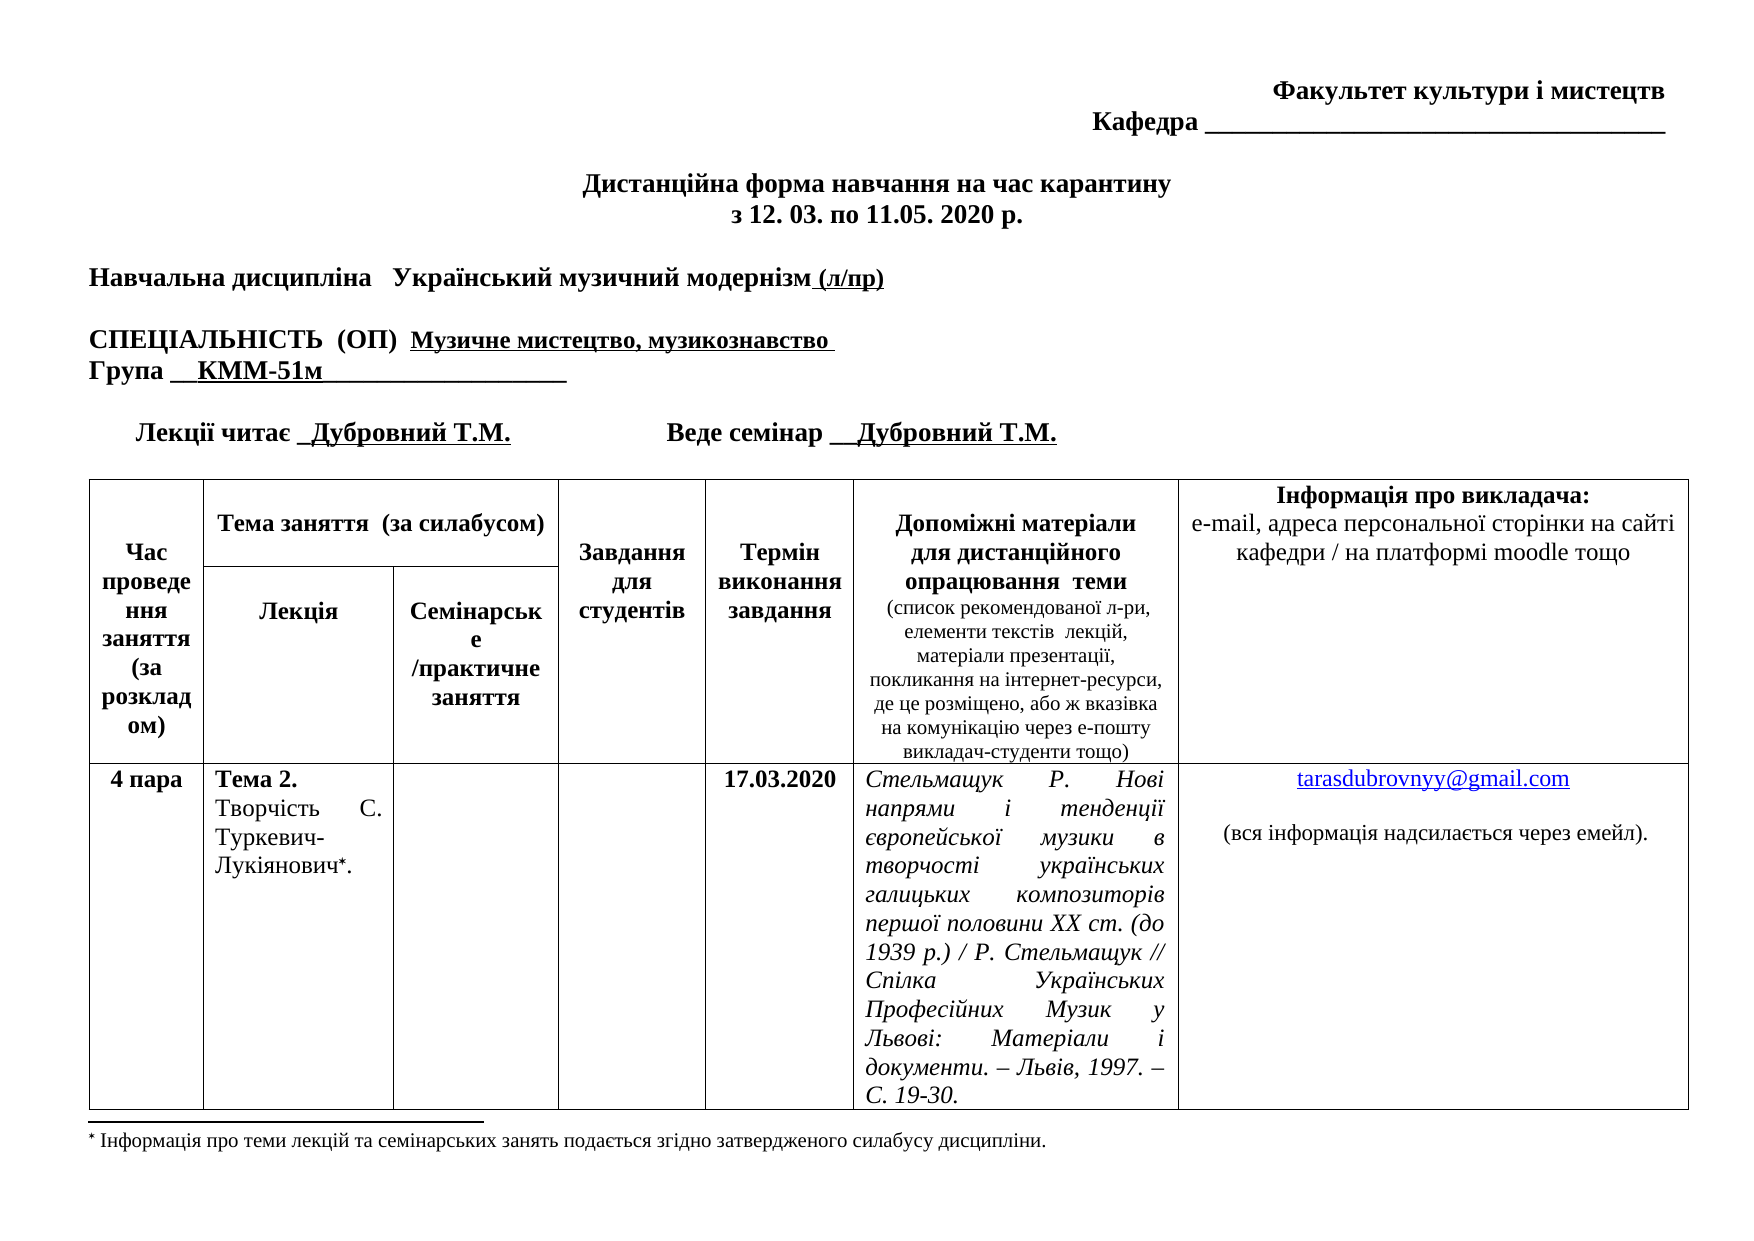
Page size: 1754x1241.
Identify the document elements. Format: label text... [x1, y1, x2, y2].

table_cell tarasdubrovnyy@gmail.com (вся інформація надсилається через емейл). [1179, 764, 1688, 1109]
text Навчальна дисципліна Український музичний модернізм (л/пр) [88, 261, 1665, 292]
table_cell [559, 764, 705, 1109]
table_cell Стельмащук Р. Нові напрями і тенденції європейської музики в творчості українських галицьких композиторів першої половини ХХ ст. (до 1939 р.) / Р. Стельмащук // Спілка Українських Професійних Музик у Львові: Матеріали і документи. – Львів, 1997. – С. 19-30. [854, 764, 1178, 1109]
table_header Допоміжні матеріали для дистанційного опрацювання теми (список рекомендованої л-ри, елементи текстів лекцій, матеріали презентації, покликання на інтернет-ресурси, де це розміщено, або ж вказівка на комунікацію через е-пошту викладач-студенти тощо) [854, 480, 1178, 763]
table_cell Лекція [204, 567, 393, 763]
table_cell 17.03.2020 [706, 764, 853, 1109]
text Дистанційна форма навчання на час карантину [88, 167, 1665, 198]
table_header Інформація про викладача: e-mail, адреса персональної сторінки на сайті кафедри / на платформі moodle тощо [1179, 480, 1688, 763]
table_cell [394, 764, 558, 1109]
table_header Термін виконання завдання [706, 480, 853, 763]
text Кафедра __________________________________ [88, 105, 1665, 136]
table_cell Тема 2. Творчість С. Туркевич-Лукіянович. [204, 764, 393, 1109]
table_cell Семінарське /практичне заняття [394, 567, 558, 763]
text з 12. 03. по 11.05. 2020 р. [88, 198, 1665, 229]
table_header Завдання для студентів [559, 480, 705, 763]
text Факультет культури і мистецтв [88, 74, 1665, 105]
text Група __КММ-51м__________________ [88, 354, 1665, 385]
text Лекції читає _Дубровний Т.М. Веде семінар __Дубровний Т.М. [88, 416, 1665, 448]
text СПЕЦІАЛЬНІСТЬ (ОП) Музичне мистецтво, музикознавство [88, 323, 1665, 354]
table_header Тема заняття (за силабусом) [204, 480, 558, 566]
table_header Час проведення заняття (за розкладом) [90, 480, 203, 763]
table_cell 4 пара [90, 764, 203, 1109]
